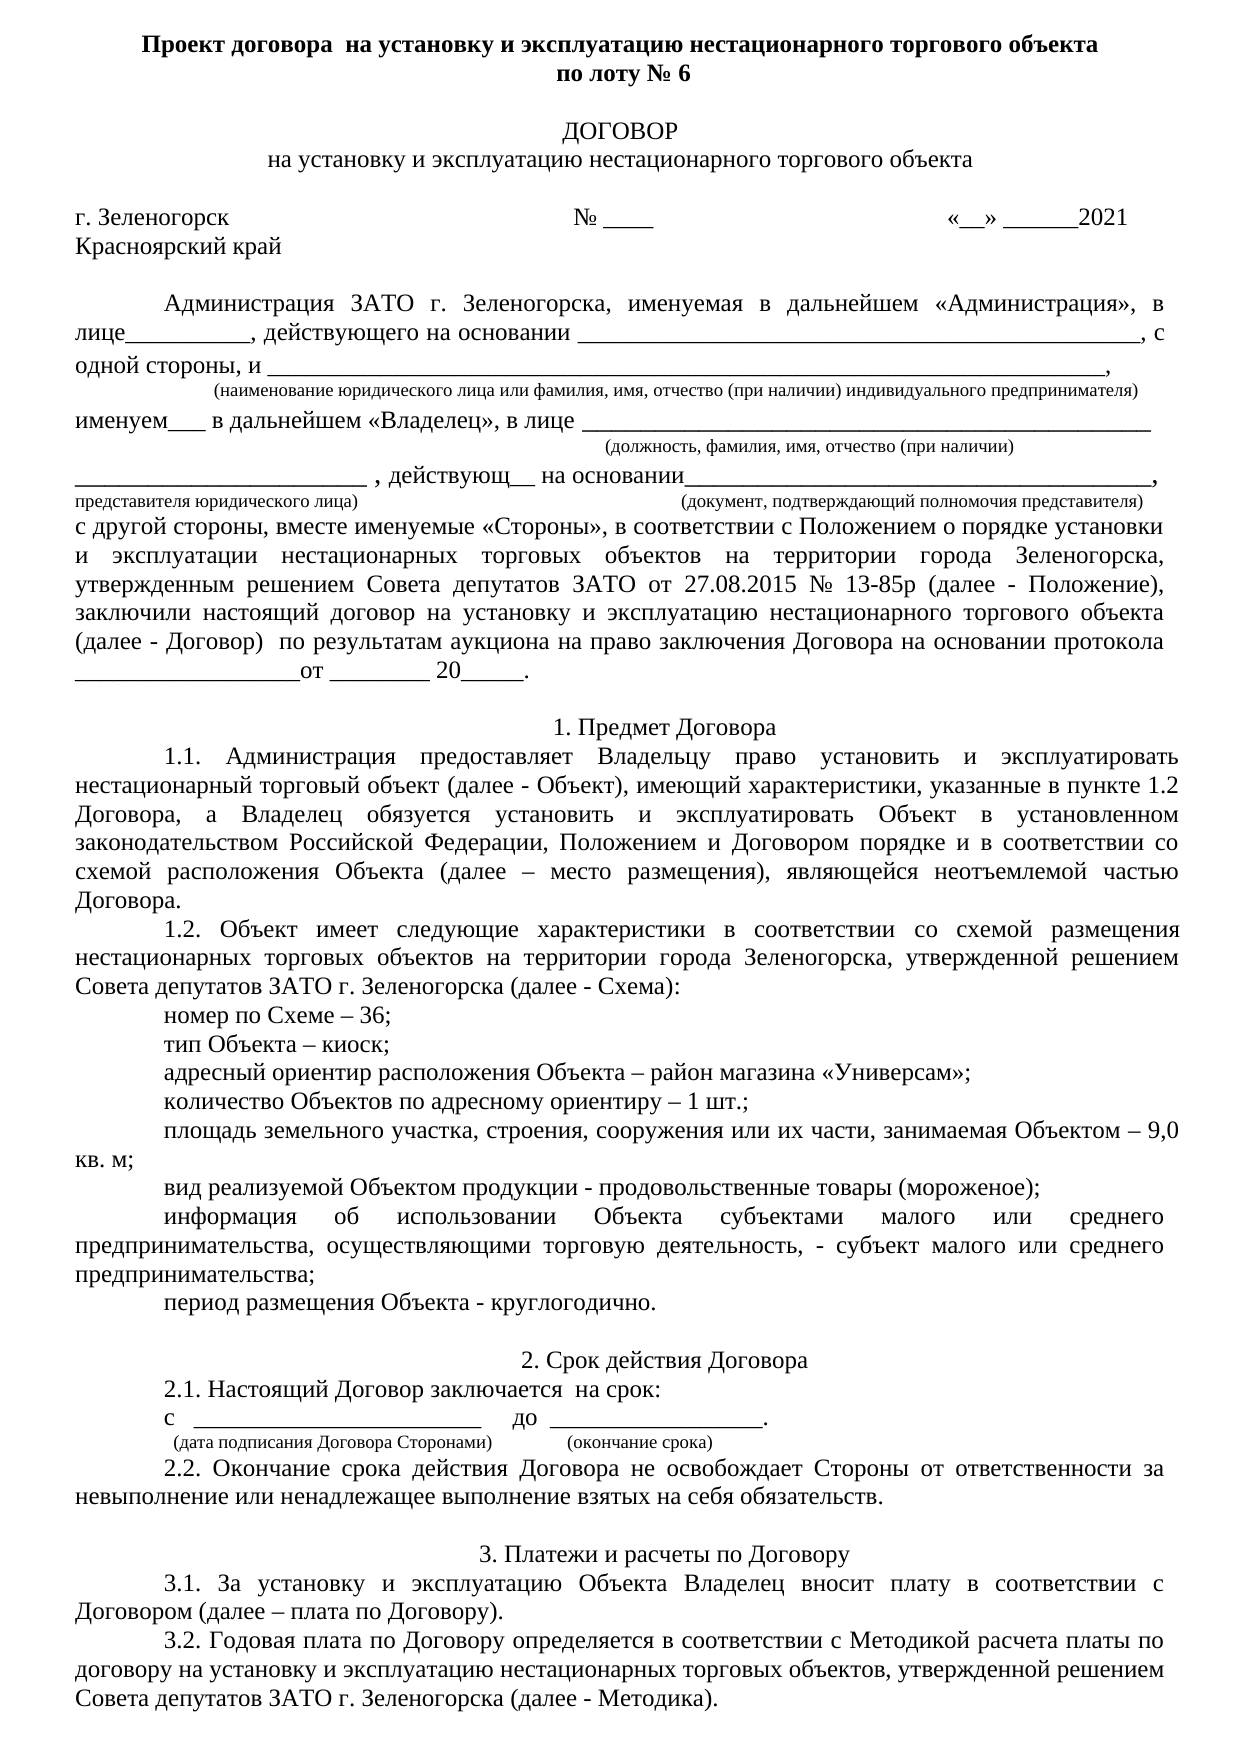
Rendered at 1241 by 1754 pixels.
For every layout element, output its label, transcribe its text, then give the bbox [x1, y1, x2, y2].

text номер по Схеме – 36; [75, 1000, 1180, 1029]
text количество Объектов по адресному ориентиру – 1 шт.; [75, 1086, 1180, 1115]
text 3.1. За установку и эксплуатацию Объекта Владелец вносит плату в соответствии с Договором (далее – плата по Договору). [75, 1568, 1165, 1625]
text с другой стороны, вместе именуемые «Стороны», в соответствии с Положением о порядке установки и эксплуатации нестационарных торговых объектов на территории города Зеленогорска, утвержденным решением Совета депутатов ЗАТО от 27.08.2015 № 13-85р (далее - Положение), заключили настоящий договор на установку и эксплуатацию нестационарного торгового объекта (далее - Договор) по результатам аукциона на право заключения Договора на основании протокола __________________от ________ 20_____. [75, 511, 1165, 684]
text тип Объекта – киоск; [75, 1029, 1180, 1057]
text вид реализуемой Объектом продукции - продовольственные товары (мороженое); [75, 1172, 1165, 1201]
text информация об использовании Объекта субъектами малого или среднего предпринимательства, осуществляющими торговую деятельность, - субъект малого или среднего предпринимательства; [75, 1201, 1165, 1287]
text Красноярский край [75, 231, 1165, 259]
text 1.1. Администрация предоставляет Владельцу право установить и эксплуатировать нестационарный торговый объект (далее - Объект), имеющий характеристики, указанные в пункте 1.2 Договора, а Владелец обязуется установить и эксплуатировать Объект в установленном законодательством Российской Федерации, Положением и Договором порядке и в соответствии со схемой расположения Объекта (далее – место размещения), являющейся неотъемлемой частью Договора. [75, 741, 1180, 914]
text 3. Платежи и расчеты по Договору [75, 1539, 1165, 1568]
text площадь земельного участка, строения, сооружения или их части, занимаемая Объектом – 9,0 кв. м; [75, 1115, 1180, 1172]
text 2.1. Настоящий Договор заключается на срок: [75, 1374, 1165, 1402]
text по лоту № 6 [75, 58, 1165, 87]
text (должность, фамилия, имя, отчество (при наличии) [75, 434, 1165, 456]
text 3.2. Годовая плата по Договору определяется в соответствии с Методикой расчета платы по договору на установку и эксплуатацию нестационарных торговых объектов, утвержденной решением Совета депутатов ЗАТО г. Зеленогорска (далее - Методика). [75, 1625, 1165, 1711]
text ____________________ , действующ__ на основании________________________________, [75, 456, 1165, 489]
text (наименование юридического лица или фамилия, имя, отчество (при наличии) индивидуального предпринимателя) [75, 379, 1165, 401]
text 2. Срок действия Договора [75, 1345, 1165, 1374]
text 1.2. Объект имеет следующие характеристики в соответствии со схемой размещения нестационарных торговых объектов на территории города Зеленогорска, утвержденной решением Совета депутатов ЗАТО г. Зеленогорска (далее - Схема): [75, 914, 1180, 1000]
text именуем___ в дальнейшем «Владелец», в лице _______________________________________ [75, 401, 1165, 434]
text на установку и эксплуатацию нестационарного торгового объекта [75, 144, 1165, 173]
text адресный ориентир расположения Объекта – район магазина «Универсам»; [75, 1057, 1165, 1086]
text представителя юридического лица) (документ, подтверждающий полномочия представителя) [75, 489, 1165, 511]
text (дата подписания Договора Сторонами) (окончание срока) [75, 1431, 1165, 1453]
text с _______________________ до _________________. [75, 1402, 1165, 1431]
text 2.2. Окончание срока действия Договора не освобождает Стороны от ответственности за невыполнение или ненадлежащее выполнение взятых на себя обязательств. [75, 1453, 1165, 1510]
text Администрация ЗАТО г. Зеленогорска, именуемая в дальнейшем «Администрация», в лице__________, действующего на основании _____________________________________________, с одной стороны, и ___________________________________________________________________, [75, 288, 1165, 379]
text г. Зеленогорск № ____ «__» ______2021 [75, 202, 1200, 231]
text Проект договора на установку и эксплуатацию нестационарного торгового объекта [75, 29, 1165, 58]
text ДОГОВОР [75, 116, 1165, 144]
text 1. Предмет Договора [75, 712, 1165, 741]
text период размещения Объекта - круглогодично. [75, 1287, 1180, 1316]
